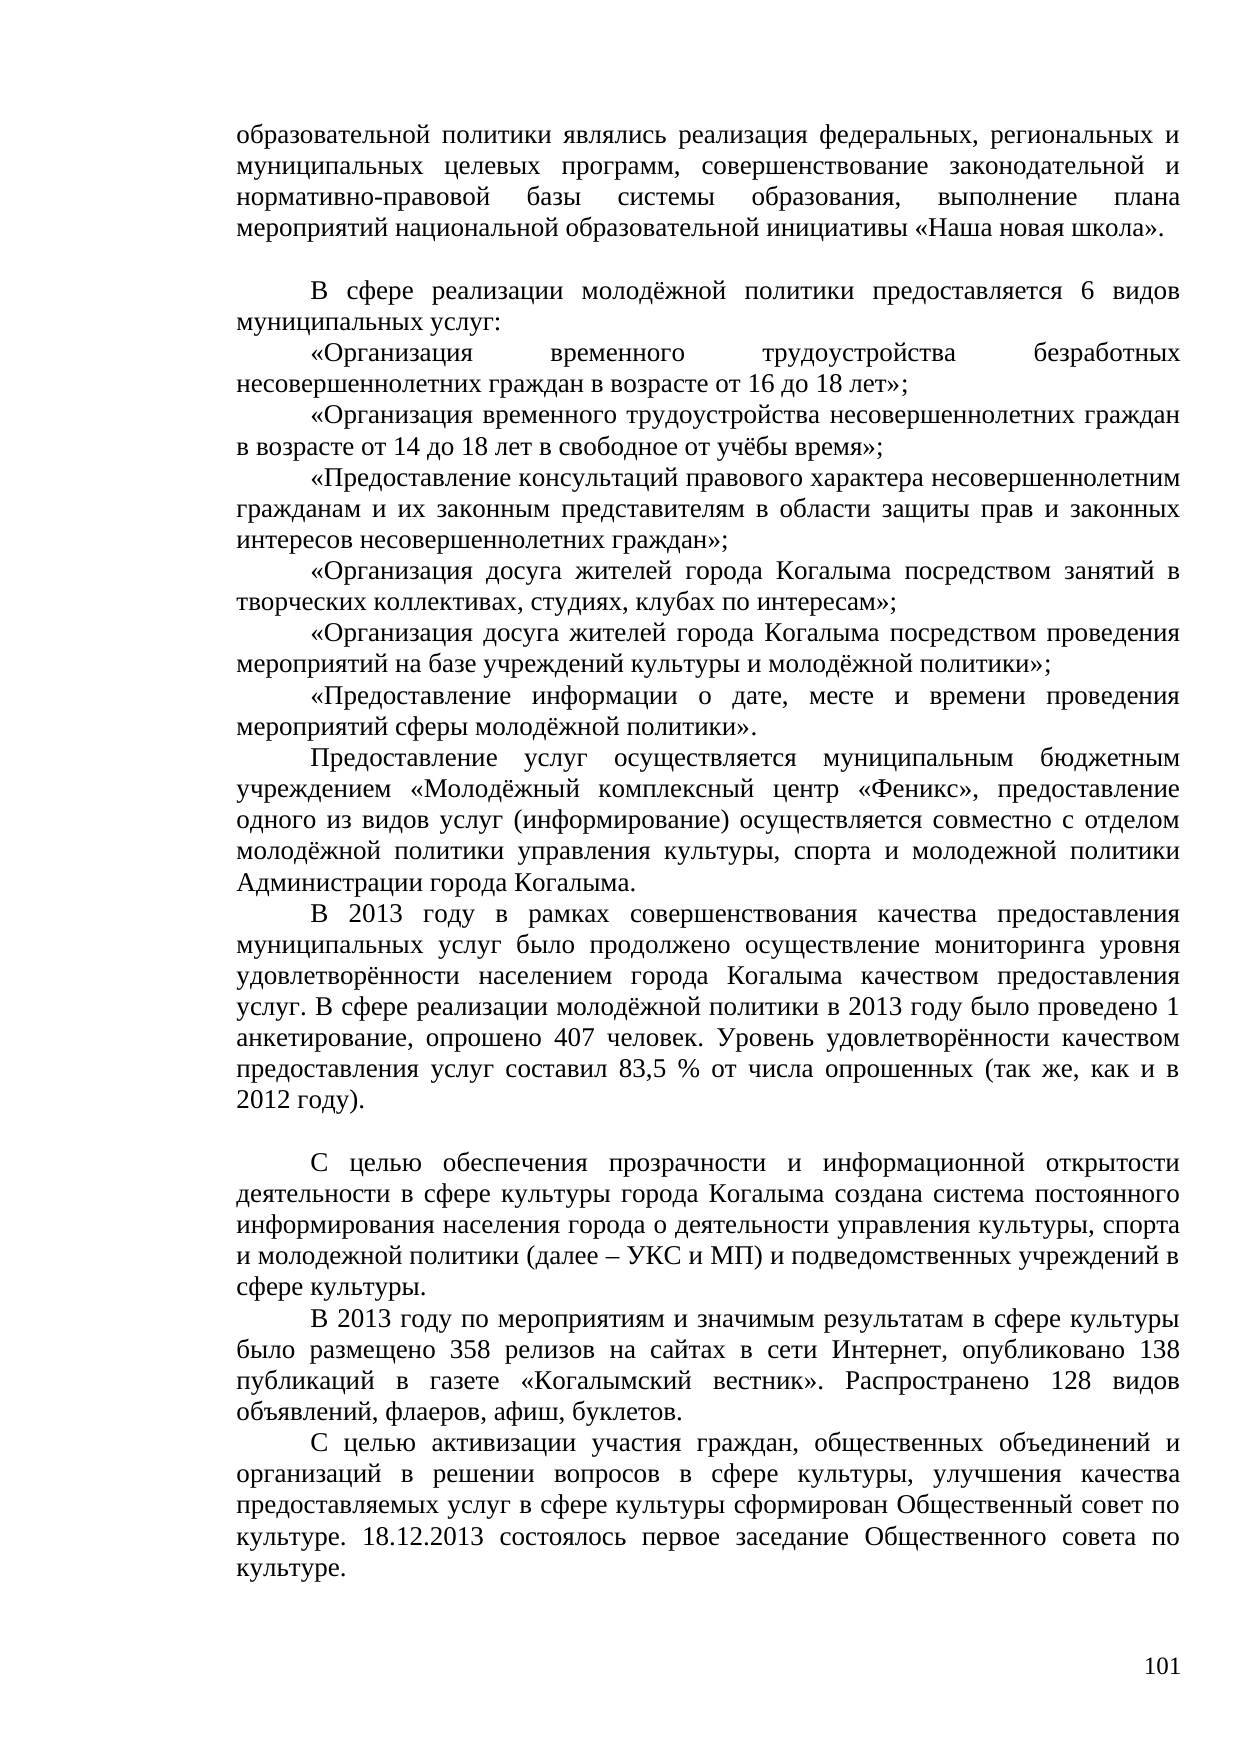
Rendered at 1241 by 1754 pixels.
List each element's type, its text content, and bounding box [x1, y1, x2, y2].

text «Организация временного трудоустройства безработных несовершеннолетних граждан в возрасте от 16 до 18 лет»; [236, 336, 1181, 398]
text «Организация досуга жителей города Когалыма посредством проведения мероприятий на базе учреждений культуры и молодёжной политики»; [236, 616, 1181, 679]
text Предоставление услуг осуществляется муниципальным бюджетным учреждением «Молодёжный комплексный центр «Феникс», предоставление одного из видов услуг (информирование) осуществляется совместно с отделом молодёжной политики управления культуры, спорта и молодежной политики Администрации города Когалыма. [236, 741, 1181, 897]
text В сфере реализации молодёжной политики предоставляется 6 видов муниципальных услуг: [236, 274, 1181, 336]
text С целью обеспечения прозрачности и информационной открытости деятельности в сфере культуры города Когалыма создана система постоянного информирования населения города о деятельности управления культуры, спорта и молодежной политики (далее – УКС и МП) и подведомственных учреждений в сфере культуры. [236, 1146, 1181, 1302]
text В 2013 году по мероприятиям и значимым результатам в сфере культуры было размещено 358 релизов на сайтах в сети Интернет, опубликовано 138 публикаций в газете «Когалымский вестник». Распространено 128 видов объявлений, флаеров, афиш, буклетов. [236, 1302, 1181, 1426]
text «Предоставление информации о дате, месте и времени проведения мероприятий сферы молодёжной политики». [236, 679, 1181, 741]
text «Предоставление консультаций правового характера несовершеннолетним гражданам и их законным представителям в области защиты прав и законных интересов несовершеннолетних граждан»; [236, 461, 1181, 554]
text «Организация временного трудоустройства несовершеннолетних граждан в возрасте от 14 до 18 лет в свободное от учёбы время»; [236, 398, 1181, 461]
text С целью активизации участия граждан, общественных объединений и организаций в решении вопросов в сфере культуры, улучшения качества предоставляемых услуг в сфере культуры сформирован Общественный совет по культуре. 18.12.2013 состоялось первое заседание Общественного совета по культуре. [236, 1426, 1181, 1582]
text В 2013 году в рамках совершенствования качества предоставления муниципальных услуг было продолжено осуществление мониторинга уровня удовлетворённости населением города Когалыма качеством предоставления услуг. В сфере реализации молодёжной политики в 2013 году было проведено 1 анкетирование, опрошено 407 человек. Уровень удовлетворённости качеством предоставления услуг составил 83,5 % от числа опрошенных (так же, как и в 2012 году). [236, 897, 1181, 1115]
text «Организация досуга жителей города Когалыма посредством занятий в творческих коллективах, студиях, клубах по интересам»; [236, 554, 1181, 616]
